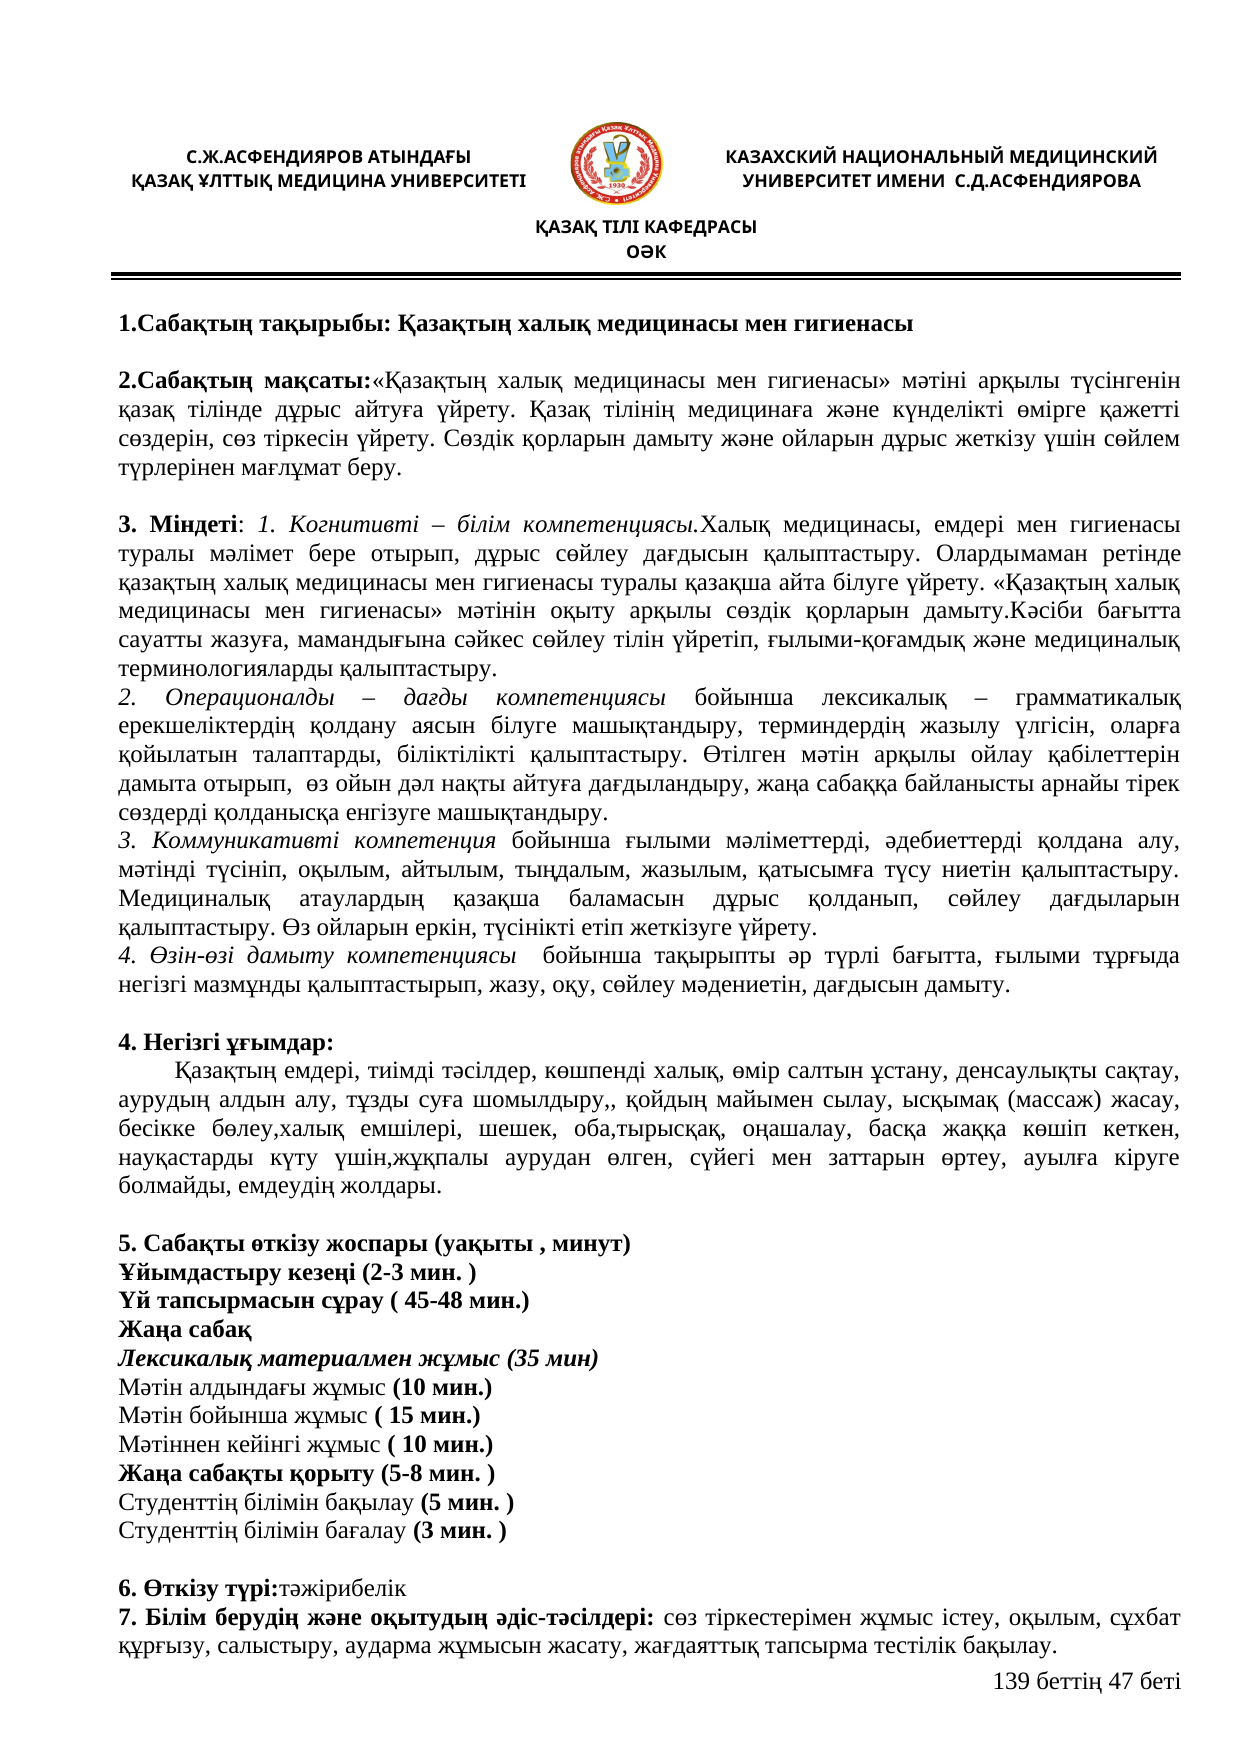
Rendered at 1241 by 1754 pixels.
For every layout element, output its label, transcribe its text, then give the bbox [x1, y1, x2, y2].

subtitle 7. Білім берудің және оқытудың әдіс-тәсілдері: сөз тіркестерімен жұмыс істеу, оқылым, сұхбат құрғызу, салыстыру, аударма жұмысын жасату, жағдаяттық тапсырма тестілік бақылау. [118, 1602, 1181, 1659]
text 2.Сабақтың мақсаты:«Қазақтың халық медицинасы мен гигиенасы» мәтіні арқылы түсінгенін қазақ тілінде дұрыс айтуға үйрету. Қазақ тілінің медицинаға және күнделікті өмірге қажетті сөздерін, сөз тіркесін үйрету. Сөздік қорларын дамыту және ойларын дұрыс жеткізу үшін сөйлем түрлерінен мағлұмат беру. [118, 366, 1181, 481]
text Студенттің білімін бақылау (5 мин. ) [118, 1487, 1181, 1516]
title 6. Өткізу түрі:тәжірибелік [118, 1573, 1181, 1602]
text 3. Міндеті: 1. Когнитивті – білім компетенциясы.Халық медицинасы, емдері мен гигиенасы туралы мәлімет бере отырып, дұрыс сөйлеу дағдысын қалыптастыру. Олардымаман ретінде қазақтың халық медицинасы мен гигиенасы туралы қазақша айта білуге үйрету. «Қазақтың халық медицинасы мен гигиенасы» мәтінін оқыту арқылы сөздік қорларын дамыту.Кәсіби бағытта сауатты жазуға, мамандығына сәйкес сөйлеу тілін үйретіп, ғылыми-қоғамдық және медициналық терминологияларды қалыптастыру. [118, 509, 1181, 682]
text 1.Сабақтың тақырыбы: Қазақтың халық медицинасы мен гигиенасы [118, 308, 1181, 337]
text Мәтіннен кейінгі жұмыс ( 10 мин.) [118, 1429, 1181, 1458]
text Лексикалық материалмен жұмыс (35 мин) [118, 1343, 1181, 1372]
text Жаңа сабақ [118, 1314, 1181, 1343]
text Мәтін алдындағы жұмыс (10 мин.) [118, 1372, 1181, 1401]
text 4. Өзін-өзі дамыту компетенциясы бойынша тақырыпты әр түрлі бағытта, ғылыми тұрғыда негізгі мазмұнды қалыптастырып, жазу, оқу, сөйлеу мәдениетін, дағдысын дамыту. [118, 941, 1181, 998]
text Ұйымдастыру кезеңі (2-3 мин. ) [118, 1257, 1181, 1286]
text 5. Сабақты өткізу жоспары (уақыты , минут) [118, 1228, 1181, 1257]
text 4. Негізгі ұғымдар: [118, 1027, 1181, 1056]
text Мәтін бойынша жұмыс ( 15 мин.) [118, 1401, 1181, 1429]
text Жаңа сабақты қорыту (5-8 мин. ) [118, 1458, 1181, 1487]
text Үй тапсырмасын сұрау ( 45-48 мин.) [118, 1286, 1181, 1314]
text 2. Операционалды – дағды компетенциясы бойынша лексикалық – грамматикалық ерекшеліктердің қолдану аясын білуге машықтандыру, терминдердің жазылу үлгісін, оларға қойылатын талаптарды, біліктілікті қалыптастыру. Өтілген мәтін арқылы ойлау қабілеттерін дамыта отырып, өз ойын дәл нақты айтуға дағдыландыру, жаңа сабаққа байланысты арнайы тірек сөздерді қолданысқа енгізуге машықтандыру. [118, 682, 1181, 826]
text 3. Коммуникативті компетенция бойынша ғылыми мәліметтерді, әдебиеттерді қолдана алу, мәтінді түсініп, оқылым, айтылым, тыңдалым, жазылым, қатысымға түсу ниетін қалыптастыру. Медициналық атаулардың қазақша баламасын дұрыс қолданып, сөйлеу дағдыларын қалыптастыру. Өз ойларын еркін, түсінікті етіп жеткізуге үйрету. [118, 826, 1181, 941]
text Қазақтың емдері, тиімді тәсілдер, көшпенді халық, өмір салтын ұстану, денсаулықты сақтау, аурудың алдын алу, тұзды суға шомылдыру,, қойдың майымен сылау, ысқымақ (массаж) жасау, бесікке бөлеу,халық емшілері, шешек, оба,тырысқақ, оңашалау, басқа жаққа көшіп кеткен, науқастарды күту үшін,жұқпалы аурудан өлген, сүйегі мен заттарын өртеу, ауылға кіруге болмайды, емдеудің жолдары. [118, 1056, 1181, 1199]
text Студенттің білімін бағалау (3 мин. ) [118, 1516, 1181, 1544]
picture [570, 122, 665, 205]
